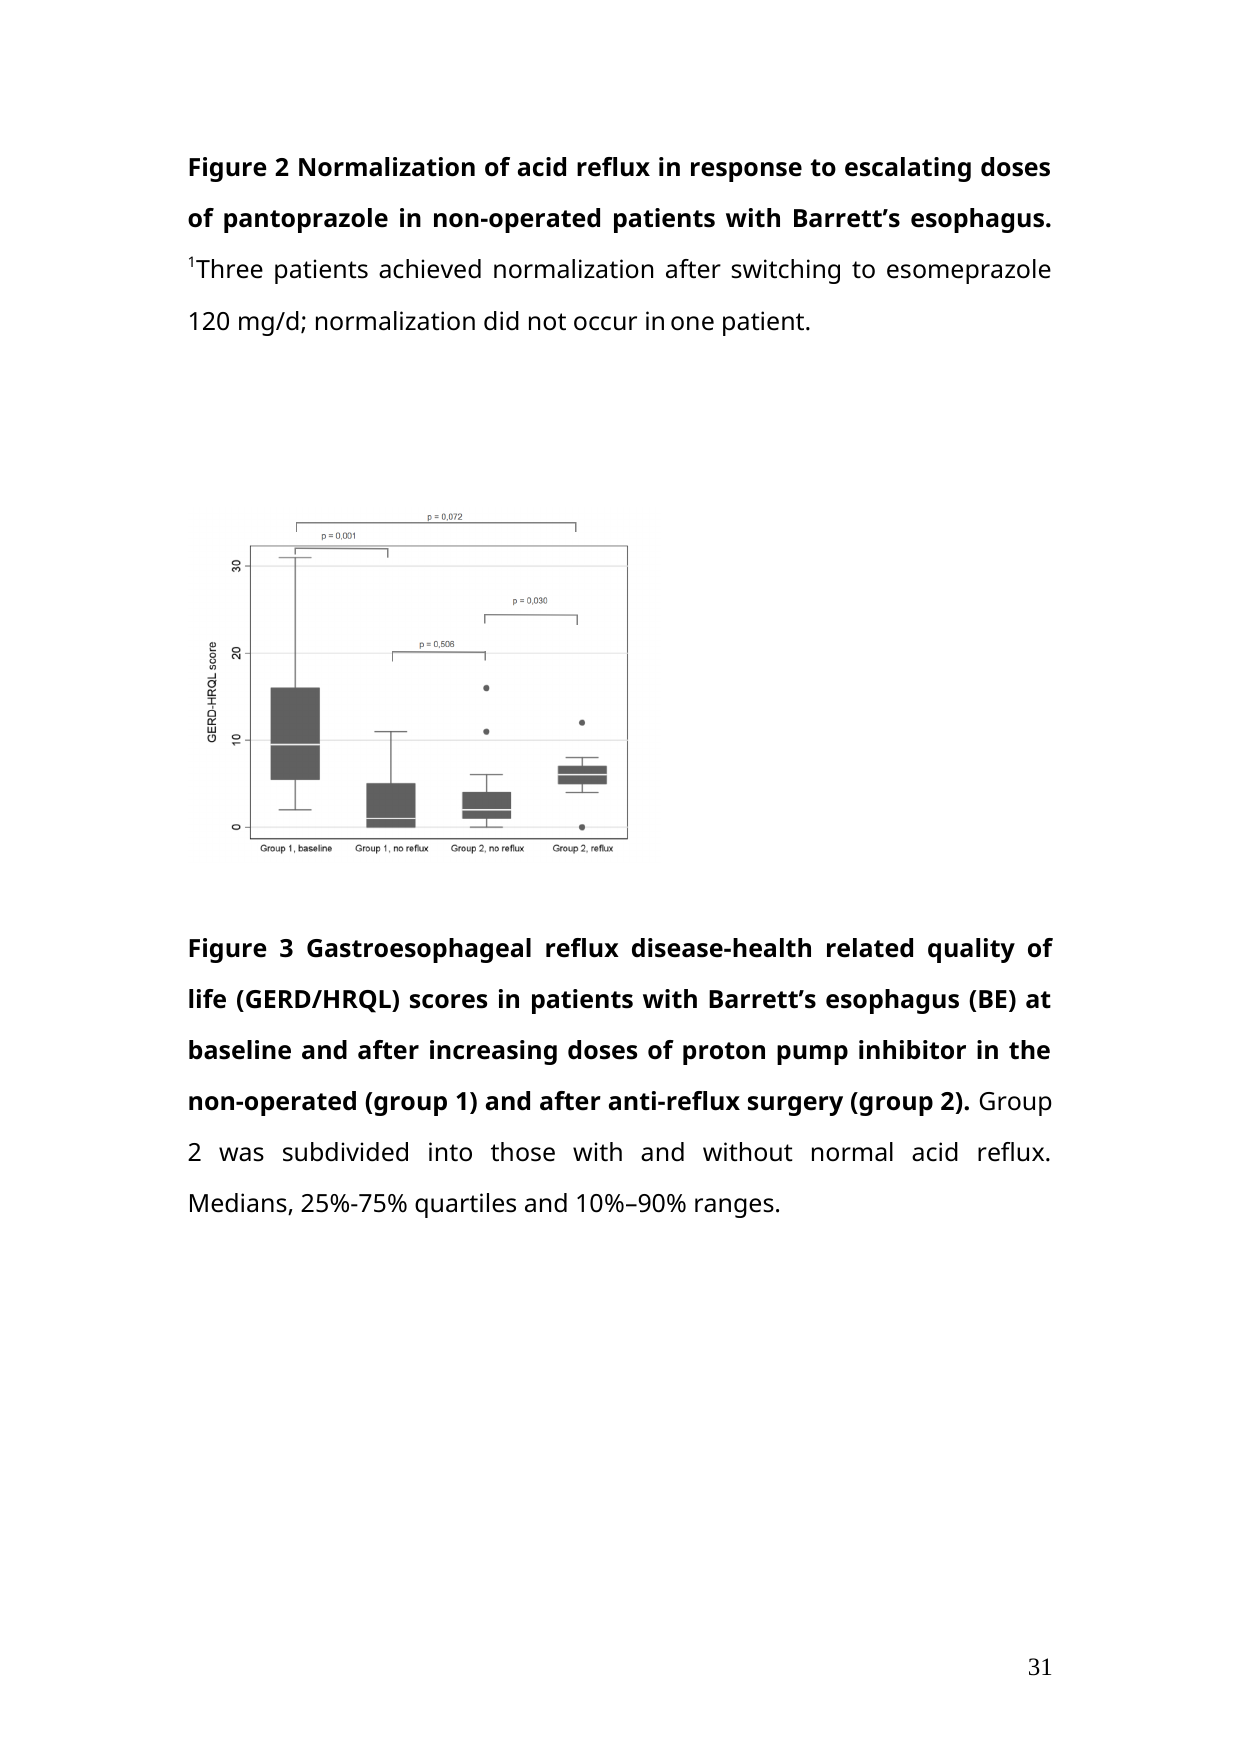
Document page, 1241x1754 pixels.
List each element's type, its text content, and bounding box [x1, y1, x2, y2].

picture [187, 507, 662, 863]
text Figure 3 Gastroesophageal reflux disease-health related quality of life (GERD/HRQL) scores in patients with Barrett’s esophagus (BE) at baseline and after increasing doses of proton pump inhibitor in the non-operated (group 1) and after anti-reflux surgery (group 2). Group 2 was subdivided into those with and without normal acid reflux. Medians, 25%-75% quartiles and 10%–90% ranges. [187, 931, 1053, 1220]
text Figure 2 Normalization of acid reflux in response to escalating doses of pantoprazole in non-operated patients with Barrett’s esophagus. 1Three patients achieved normalization after switching to esomeprazole 120 mg/d; normalization did not occur in one patient. [187, 150, 1053, 337]
